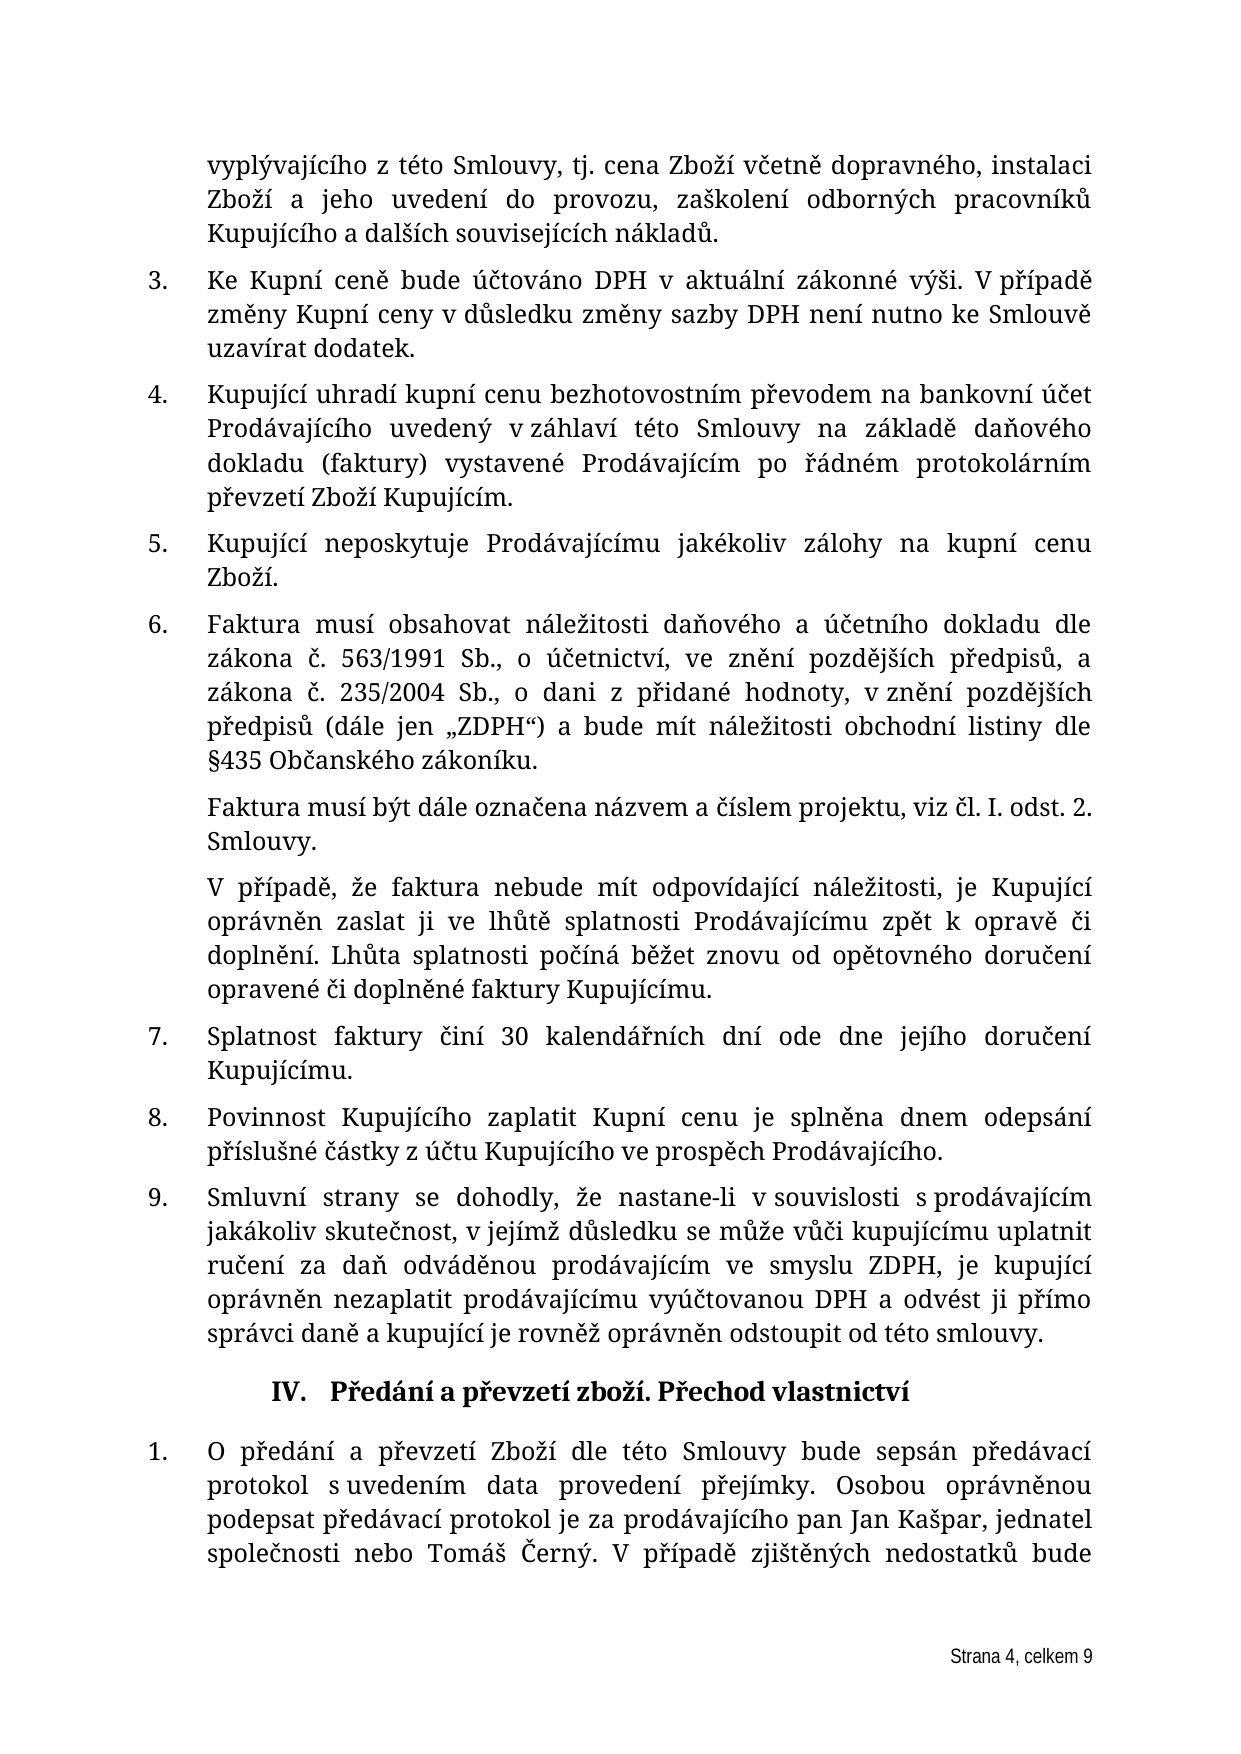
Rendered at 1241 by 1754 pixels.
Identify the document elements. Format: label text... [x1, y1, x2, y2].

list Ke Kupní ceně bude účtováno DPH v aktuální zákonné výši. V případě změny Kupní ceny v důsledku změny sazby DPH není nutno ke Smlouvě uzavírat dodatek. [148, 262, 1092, 364]
list Povinnost Kupujícího zaplatit Kupní cenu je splněna dnem odepsání příslušné částky z účtu Kupujícího ve prospěch Prodávajícího. [148, 1099, 1092, 1167]
list Faktura musí obsahovat náležitosti daňového a účetního dokladu dle zákona č. 563/1991 Sb., o účetnictví, ve znění pozdějších předpisů, a zákona č. 235/2004 Sb., o dani z přidané hodnoty, v znění pozdějších předpisů (dále jen „ZDPH“) a bude mít náležitosti obchodní listiny dle §435 Občanského zákoníku. [148, 606, 1092, 777]
list Splatnost faktury činí 30 kalendářních dní ode dne jejího doručení Kupujícímu. [148, 1019, 1092, 1087]
list Smluvní strany se dohodly, že nastane-li v souvislosti s prodávajícím jakákoliv skutečnost, v jejímž důsledku se může vůči kupujícímu uplatnit ručení za daň odváděnou prodávajícím ve smyslu ZDPH, je kupující oprávněn nezaplatit prodávajícímu vyúčtovanou DPH a odvést ji přímo správci daně a kupující je rovněž oprávněn odstoupit od této smlouvy. [148, 1180, 1092, 1350]
subtitle Předání a převzetí zboží. Přechod vlastnictví [89, 1375, 1092, 1409]
list Faktura musí být dále označena názvem a číslem projektu, viz čl. I. odst. 2. Smlouvy. [207, 789, 1092, 857]
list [148, 1434, 1092, 1570]
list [148, 148, 1092, 250]
list V případě, že faktura nebude mít odpovídající náležitosti, je Kupující oprávněn zaslat ji ve lhůtě splatnosti Prodávajícímu zpět k opravě či doplnění. Lhůta splatnosti počíná běžet znovu od opětovného doručení opravené či doplněné faktury Kupujícímu. [207, 870, 1092, 1006]
list Kupující neposkytuje Prodávajícímu jakékoliv zálohy na kupní cenu Zboží. [148, 526, 1092, 594]
list Kupující uhradí kupní cenu bezhotovostním převodem na bankovní účet Prodávajícího uvedený v záhlaví této Smlouvy na základě daňového dokladu (faktury) vystavené Prodávajícím po řádném protokolárním převzetí Zboží Kupujícím. [148, 377, 1092, 513]
